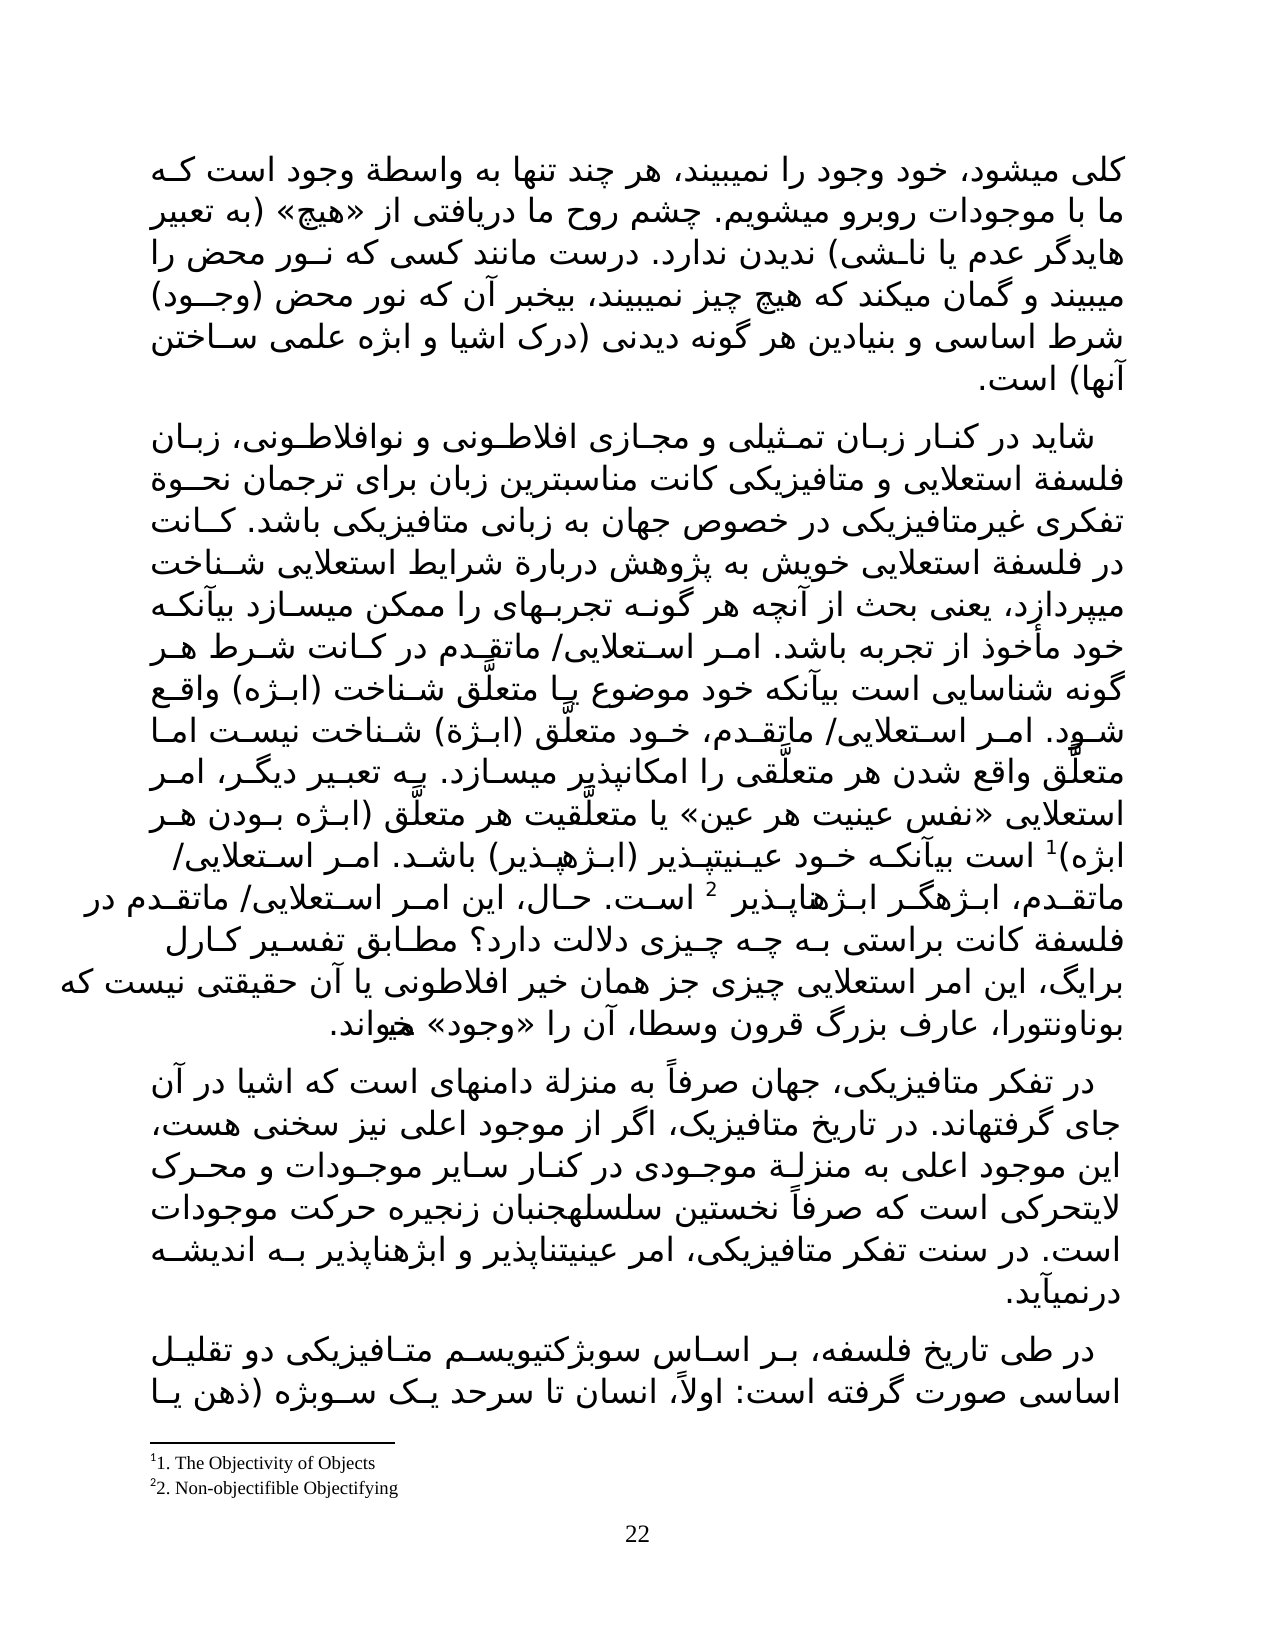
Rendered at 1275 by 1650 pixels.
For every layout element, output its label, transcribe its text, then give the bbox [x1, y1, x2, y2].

text در تفکر متافیزیکی، جهان صرفاً به منزلة دامنهای است که اشیا در آن جای گرفتهاند. در تاریخ متافیزیک، اگر از موجود اعلی نیز سخنی هست، این موجود اعلی به منزلة موجودی در کنار سایر موجودات و محرک لایتحرکی است که صرفاً نخستین سلسلهجنبان زنجیره حرکت موجودات است. در سنت تفکر متافیزیکی، امر عینیتناپذیر و ابژهناپذیر به اندیشه درنمیآید. [150, 1063, 1121, 1311]
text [150, 1331, 1121, 1411]
text در سنت تفکر عرفانیــ هم در عرفان ما و هم در عرفان مسیحیــ تحت تأثیر معرفتشناسی افلاطونی و نوافلاطونی، وجود به نور تشبیه شده است، و بیتردید، کاربرد لفظ نور در این سیاق، کاملاً مجازی است. بوناونتورا، عارف بزرگ مسیحی، در بیانی تمثیلی اظهار میدارد چشمان ما نور هستی را نمیبیند، لیکن صرفاً در پرتو آن است که میتواند به تفاوتهای رنگها (تمثیلی از تمایزات موجودات و اشیا از یکدیگر) پی ببرد. چشم روح (تمثیلی از قدرت فهم بشری) وقتی متوجة موجودات جزئی و کلی میشود، خود وجود را نمیبیند، هر چند تنها به واسطة وجود است که ما با موجودات روبرو میشویم. چشم روح ما دریافتی از «هیچ» (به تعبیر هایدگر عدم یا ناـشی) ندیدن ندارد. درست مانند کسی که نور محض را میبیند و گمان میکند که هیچ چیز نمیبیند، بیخبر آن که نور محض (وجود) شرط اساسی و بنیادین هر گونه دیدنی (درک اشیا و ابژه علمی ساختن آنها) است. [150, 150, 1125, 398]
text شاید در کنار زبان تمثیلی و مجازی افلاطونی و نوافلاطونی، زبان فلسفة استعلایی و متافیزیکی کانت مناسبترین زبان برای ترجمان نحوة تفکری غیرمتافیزیکی در خصوص جهان به زبانی متافیزیکی باشد. کانت در فلسفة استعلایی خویش به پژوهش دربارة شرایط استعلایی شناخت میپردازد، یعنی بحث از آنچه هر گونه تجربهای را ممکن میسازد بیآنکه خود مأخوذ از تجربه باشد. امر استعلایی/ ماتقدم در کانت شرط هر گونه شناسایی است بیآنکه خود موضوع یا متعلَّق شناخت (ابژه) واقع شود. امر استعلایی/ ماتقدم، خود متعلَّق (ابژة) شناخت نیست اما متعلًَّق واقع شدن هر متعلَّقی را امکانپذیر میسازد. به تعبیر دیگر، امر استعلایی «نفس عینیت هر عین» یا متعلَّقیت هر متعلَّق (ابژه بودن هر ابژه) است بیآنکه خود عینیتپذیر (ابژهپذیر) باشد. امر استعلایی/ ماتقدم، ابژهگر ابژهناپذیر است. حال، این امر استعلایی/ ماتقدم در فلسفة کانت براستی به چه چیزی دلالت دارد؟ مطابق تفسیر کارل برایگ، این امر استعلایی چیزی جز همان خیر افلاطونی یا آن حقیقتی نیست که بوناونتورا، عارف بزرگ قرون وسطا، آن را «وجود» میخواند. [150, 418, 1125, 1043]
